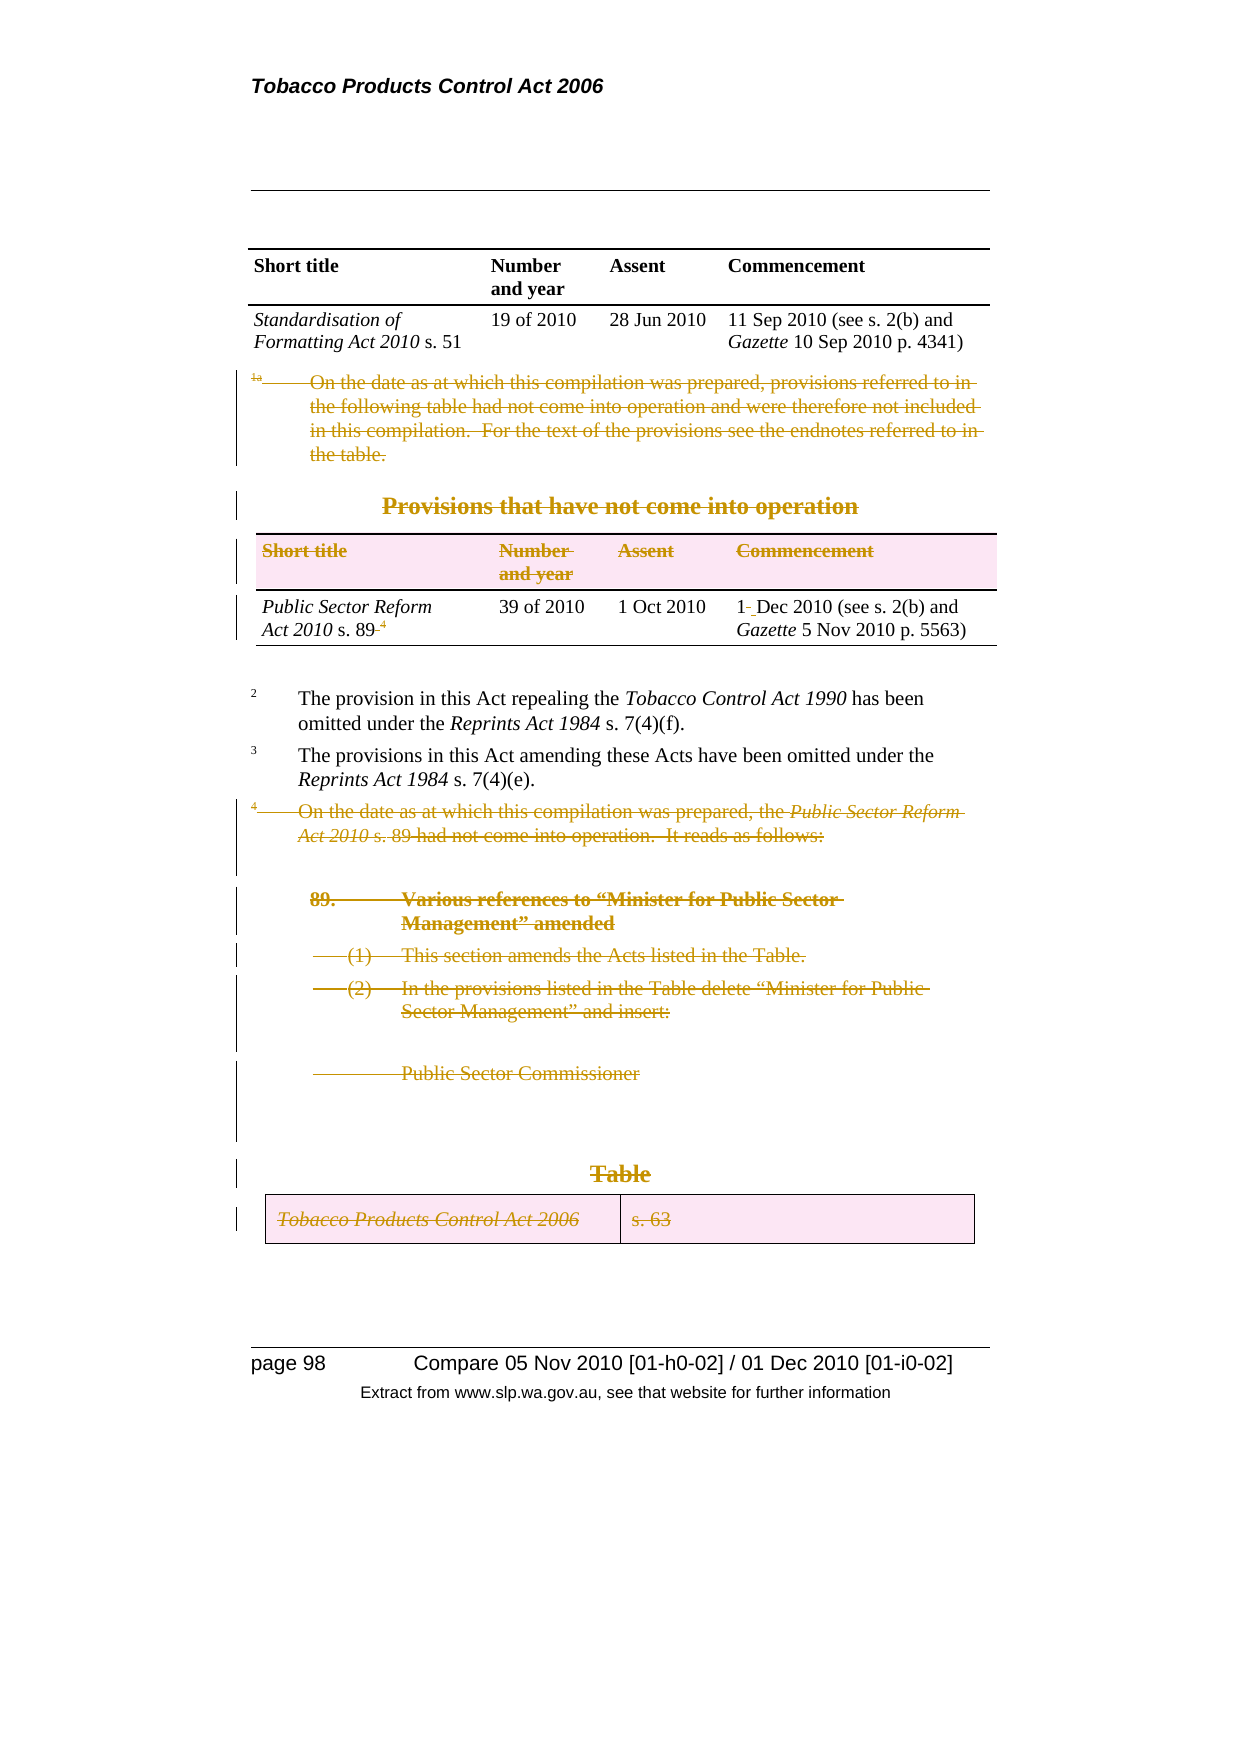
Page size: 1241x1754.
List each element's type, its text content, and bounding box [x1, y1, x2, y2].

table_cell 39 of 2010 [493, 591, 612, 644]
table_cell 1 Oct 2010 [612, 591, 730, 644]
table_header Number and year [485, 250, 603, 303]
table_cell 1Dec 2010 (see s. 2(b) and Gazette 5 Nov 2010 p. 5563) [730, 591, 997, 644]
table_header Commencement [722, 250, 989, 303]
table_cell 11 Sep 2010 (see s. 2(b) and Gazette 10 Sep 2010 p. 4341) [722, 306, 988, 357]
table_cell 19 of 2010 [485, 306, 603, 357]
table_header Short title [248, 250, 485, 303]
table_cell Public Sector Reform Act 2010 s. 89 [256, 591, 493, 644]
table_header Assent [604, 250, 722, 303]
text 3 The provisions in this Act amending these Acts have been omitted under the Reprints Act 1984 s. 7(4)(e). [251, 743, 990, 791]
table_cell Standardisation of Formatting Act 2010 s. 51 [248, 306, 485, 357]
text 2 The provision in this Act repealing the Tobacco Control Act 1990 has been omitted under the Reprints Act 1984 s. 7(4)(f). [251, 686, 990, 734]
table_cell 28 Jun 2010 [604, 306, 722, 357]
